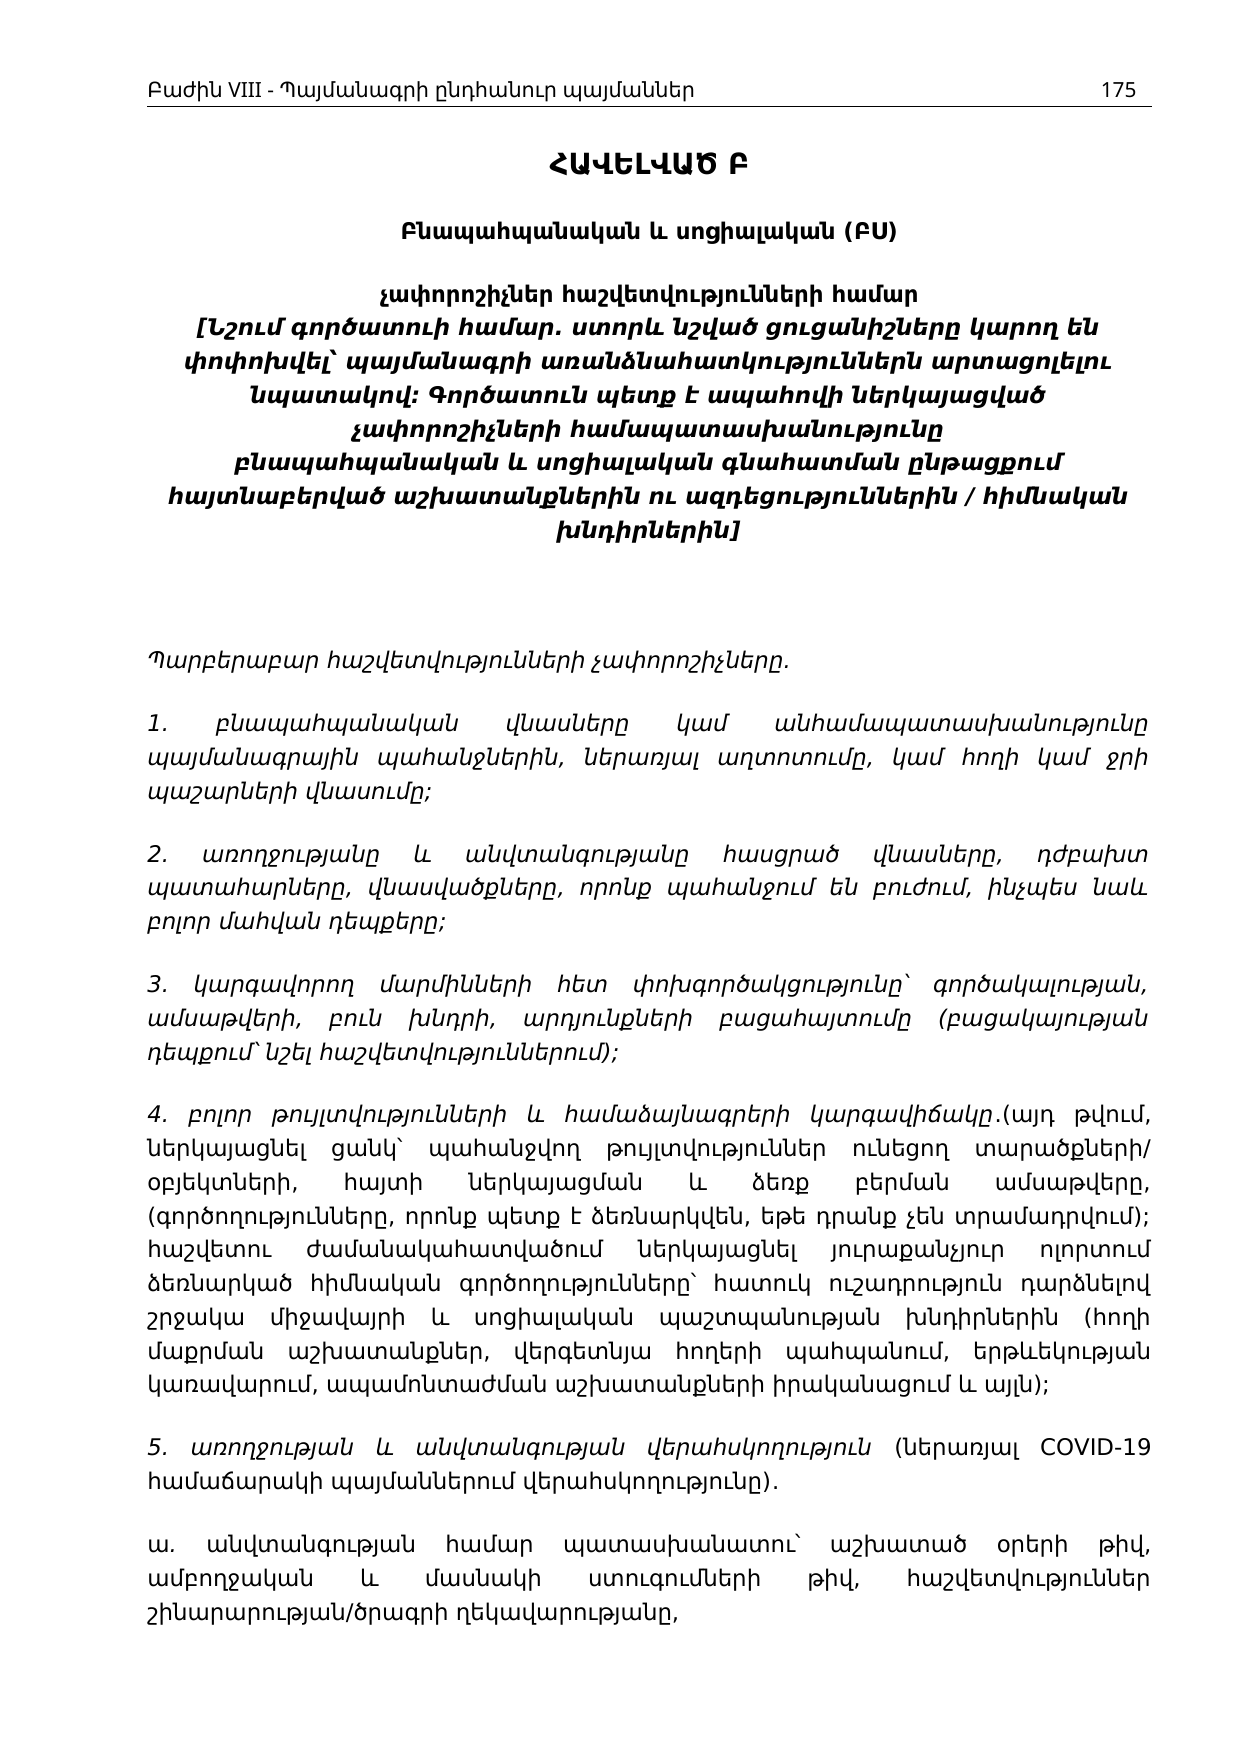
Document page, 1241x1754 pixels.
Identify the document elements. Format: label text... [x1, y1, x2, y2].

text Պարբերաբար հաշվետվությունների չափորոշիչները. [147, 640, 1152, 674]
text [Նշում գործատուի համար. ստորև նշված ցուցանիշները կարող են փոփոխվել՝ պայմանագրի առանձնահատկություններն արտացոլելու նպատակով: Գործատուն պետք է ապահովի ներկայացված չափորոշիչների համապատասխանությունը [147, 307, 1152, 442]
text բնապահպանական և սոցիալական գնահատման ընթացքում հայտնաբերված աշխատանքներին ու ազդեցություններին / հիմնական խնդիրներին] [147, 442, 1152, 544]
text ա. անվտանգության համար պատասխանատու՝ աշխատած օրերի թիվ, ամբողջական և մասնակի ստուգումների թիվ, հաշվետվություններ շինարարության/ծրագրի ղեկավարությանը, [147, 1524, 1152, 1625]
text 3. կարգավորող մարմինների հետ փոխգործակցությունը՝ գործակալության, ամսաթվերի, բուն խնդրի, արդյունքների բացահայտումը (բացակայության դեպքում՝ նշել հաշվետվություններում); [147, 964, 1152, 1065]
text չափորոշիչներ հաշվետվությունների համար [147, 274, 1152, 307]
text 1. բնապահպանական վնասները կամ անհամապատասխանությունը պայմանագրային պահանջներին, ներառյալ աղտոտումը, կամ հողի կամ ջրի պաշարների վնասումը; [147, 703, 1152, 804]
text 2. առողջությանը և անվտանգությանը հասցրած վնասները, դժբախտ պատահարները, վնասվածքները, որոնք պահանջում են բուժում, ինչպես նաև բոլոր մահվան դեպքերը; [147, 834, 1152, 935]
text 5. առողջության և անվտանգության վերահսկողություն (ներառյալ COVID-19 համաճարակի պայմաններում վերահսկողությունը)․ [147, 1427, 1152, 1495]
text ՀԱՎԵԼՎԱԾ Բ [147, 148, 1152, 182]
text 4. բոլոր թույլտվությունների և համաձայնագրերի կարգավիճակը․(այդ թվում, ներկայացնել ցանկ՝ պահանջվող թույլտվություններ ունեցող տարածքների/ օբյեկտների, հայտի ներկայացման և ձեռք բերման ամսաթվերը, (գործողությունները, որոնք պետք է ձեռնարկվեն, եթե դրանք չեն տրամադրվում); հաշվետու ժամանակահատվածում ներկայացնել յուրաքանչյուր ոլորտում ձեռնարկած հիմնական գործողությունները՝ հատուկ ուշադրություն դարձնելով շրջակա միջավայրի և սոցիալական պաշտպանության խնդիրներին (հողի մաքրման աշխատանքներ, վերգետնյա հողերի պահպանում, երթևեկության կառավարում, ապամոնտաժման աշխատանքների իրականացում և այլն); [147, 1094, 1152, 1398]
text Բնապահպանական և սոցիալական (ԲՍ) [147, 211, 1152, 244]
